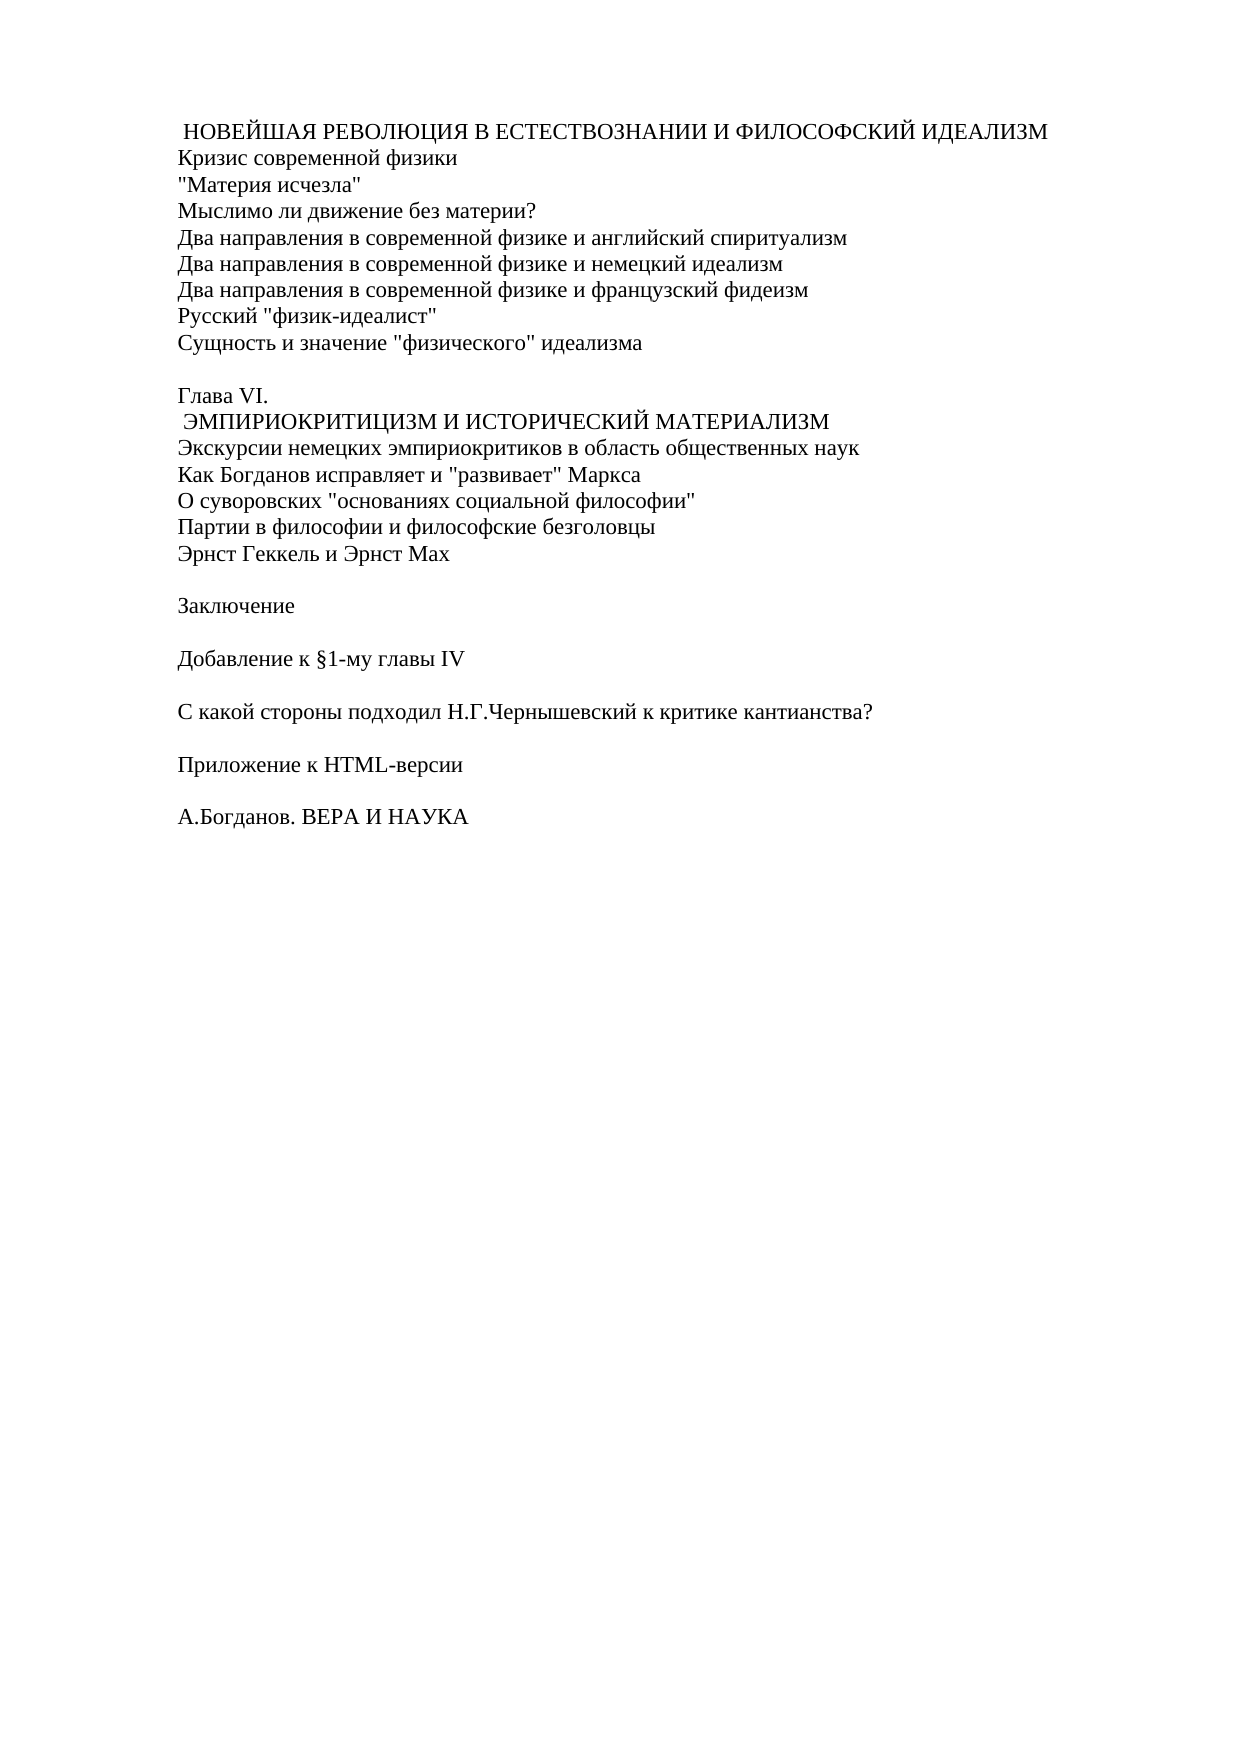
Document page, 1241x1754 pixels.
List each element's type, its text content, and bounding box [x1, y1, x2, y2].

text Два направления в современной физике и французский фидеизм [177, 276, 1152, 303]
text Глава VI. [177, 382, 1152, 408]
text ЭМПИРИОКРИТИЦИЗМ И ИСТОРИЧЕСКИЙ МАТЕРИАЛИЗМ [177, 408, 1152, 434]
text Приложение к HTML-версии [177, 751, 1152, 777]
text "Материя исчезла" [177, 171, 1152, 197]
text Как Богданов исправляет и "развивает" Маркса [177, 461, 1152, 487]
text НОВЕЙШАЯ РЕВОЛЮЦИЯ В ЕСТЕСТВОЗНАНИИ И ФИЛОСОФСКИЙ ИДЕАЛИЗМ [177, 118, 1152, 144]
text Мыслимо ли движение без материи? [177, 197, 1152, 223]
text А.Богданов. ВЕРА И НАУКА [177, 803, 1152, 830]
text Добавление к §1-му главы IV [177, 645, 1152, 672]
text Сущность и значение "физического" идеализма [177, 329, 1152, 355]
text Эрнст Геккель и Эрнст Мах [177, 540, 1152, 566]
text О суворовских "основаниях социальной философии" [177, 487, 1152, 513]
text Кризис современной физики [177, 144, 1152, 171]
text Экскурсии немецких эмпириокритиков в область общественных наук [177, 434, 1152, 461]
text Русский "физик-идеалист" [177, 303, 1152, 329]
text Два направления в современной физике и немецкий идеализм [177, 250, 1152, 276]
text Два направления в современной физике и английский спиритуализм [177, 223, 1152, 250]
text Партии в философии и философские безголовцы [177, 513, 1152, 540]
text Заключение [177, 592, 1152, 619]
text С какой стороны подходил Н.Г.Чернышевский к критике кантианства? [177, 698, 1152, 724]
